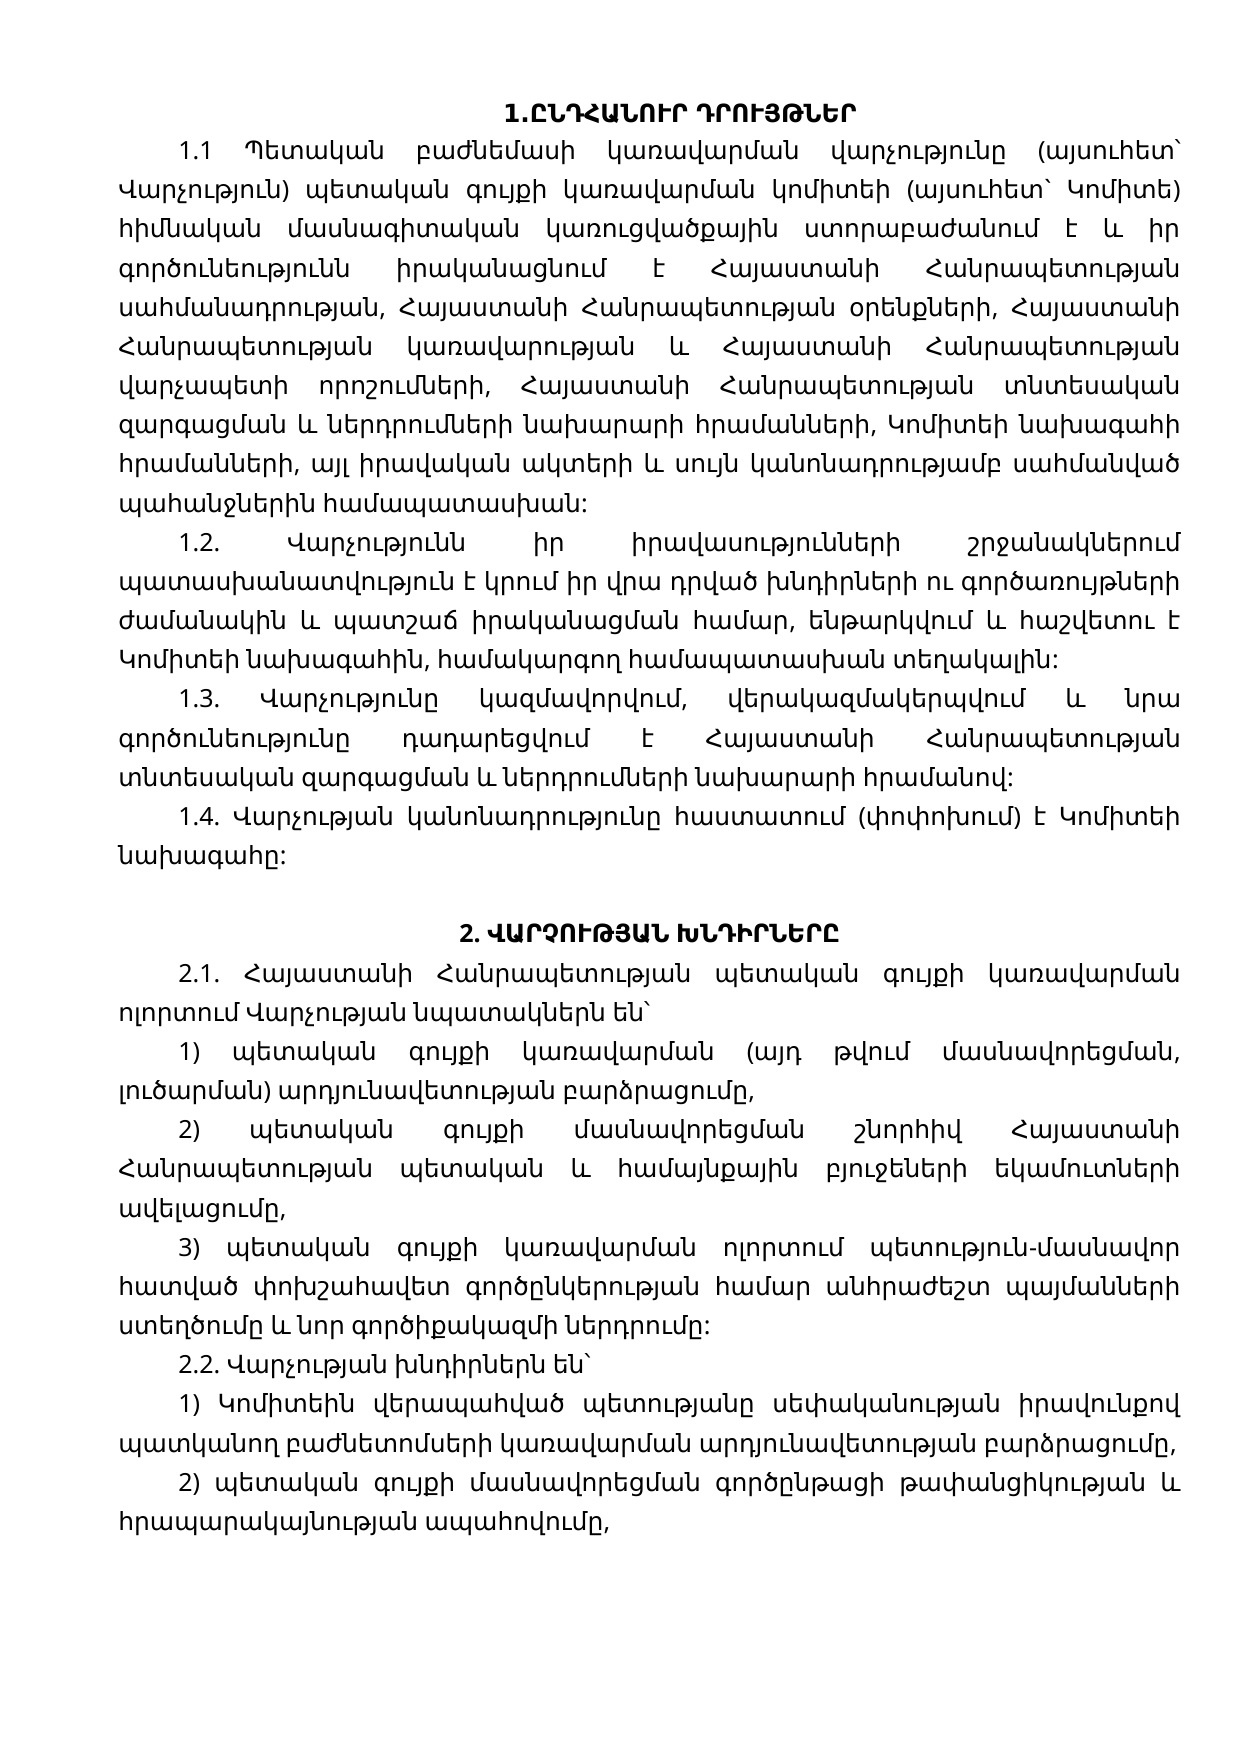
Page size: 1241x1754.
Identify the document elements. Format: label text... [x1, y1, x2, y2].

text 1) պետական գույքի կառավարման (այդ թվում մասնավորեցման, լուծարման) արդյունավետության բարձրացումը, [118, 1033, 1181, 1107]
text 2.1. Հայաստանի Հանրապետության պետական գույքի կառավարման ոլորտում Վարչության նպատակներն են՝ [118, 955, 1181, 1028]
text 3) պետական գույքի կառավարման ոլորտում պետություն-մասնավոր հատված փոխշահավետ գործընկերության համար անհրաժեշտ պայմանների ստեղծումը և նոր գործիքակազմի ներդրումը: [118, 1229, 1181, 1342]
text 1.ԸՆԴՀԱՆՈՒՐ ԴՐՈՒՅԹՆԵՐ [118, 99, 1181, 128]
text 1.4. Վարչության կանոնադրությունը հաստատում (փոփոխում) է Կոմիտեի նախագահը: [118, 798, 1181, 872]
text 2) պետական գույքի մասնավորեցման շնորհիվ Հայաստանի Հանրապետության պետական և համայնքային բյուջեների եկամուտների ավելացումը, [118, 1112, 1181, 1224]
text 1) Կոմիտեին վերապահված պետությանը սեփականության իրավունքով պատկանող բաժնետոմսերի կառավարման արդյունավետության բարձրացումը, [118, 1386, 1181, 1459]
text 1.2. Վարչությունն իր իրավասությունների շրջանակներում պատասխանատվություն է կրում իր վրա դրված խնդիրների ու գործառույթների ժամանակին և պատշաճ իրականացման համար, ենթարկվում և հաշվետու է Կոմիտեի նախագահին, համակարգող համապատասխան տեղակալին: [118, 524, 1181, 676]
text 2. ՎԱՐՉՈՒԹՅԱՆ ԽՆԴԻՐՆԵՐԸ [118, 916, 1181, 950]
text 2) պետական գույքի մասնավորեցման գործընթացի թափանցիկության և հրապարակայնության ապահովումը, [118, 1464, 1181, 1538]
text 1.3. Վարչությունը կազմավորվում, վերակազմակերպվում և նրա գործունեությունը դադարեցվում է Հայաստանի Հանրապետության տնտեսական զարգացման և ներդրումների նախարարի հրամանով: [118, 681, 1181, 793]
text 1.1 Պետական բաժնեմասի կառավարման վարչությունը (այսուհետ՝ Վարչություն) պետական գույքի կառավարման կոմիտեի (այսուհետ` Կոմիտե) հիմնական մասնագիտական կառուցվածքային ստորաբաժանում է և իր գործունեությունն իրականացնում է Հայաստանի Հանրապետության սահմանադրության, Հայաստանի Հանրապետության օրենքների, Հայաստանի Հանրապետության կառավարության և Հայաստանի Հանրապետության վարչապետի որոշումների, Հայաստանի Հանրապետության տնտեսական զարգացման և ներդրումների նախարարի հրամանների, Կոմիտեի նախագահի հրամանների, այլ իրավական ակտերի և սույն կանոնադրությամբ սահմանված պահանջներին համապատասխան: [118, 133, 1181, 519]
text 2.2. Վարչության խնդիրներն են՝ [118, 1347, 1181, 1381]
